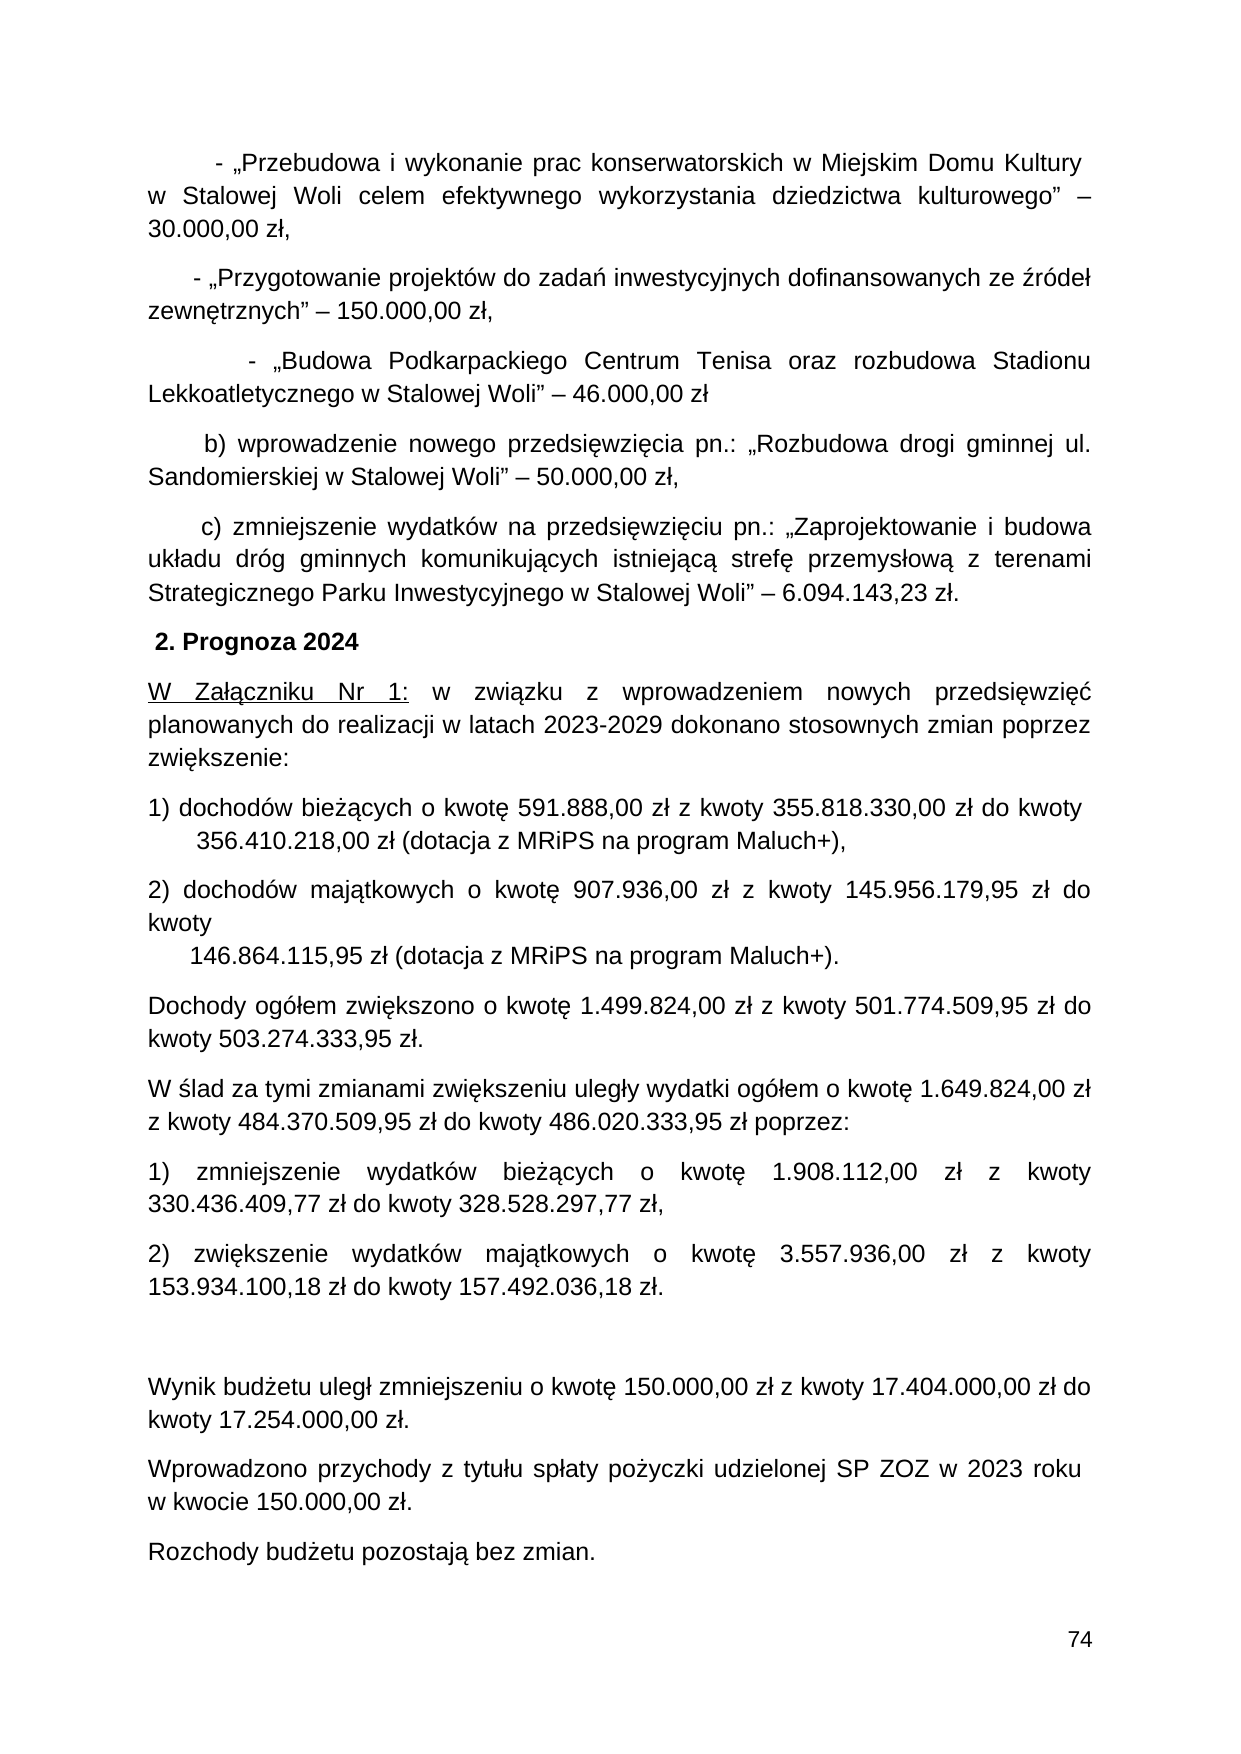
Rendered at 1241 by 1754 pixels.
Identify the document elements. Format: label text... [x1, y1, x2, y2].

text W ślad za tymi zmianami zwiększeniu uległy wydatki ogółem o kwotę 1.649.824,00 zł z kwoty 484.370.509,95 zł do kwoty 486.020.333,95 zł poprzez: [148, 1074, 1093, 1136]
text 1) zmniejszenie wydatków bieżących o kwotę 1.908.112,00 zł z kwoty 330.436.409,77 zł do kwoty 328.528.297,77 zł, [148, 1156, 1093, 1218]
text 2) dochodów majątkowych o kwotę 907.936,00 zł z kwoty 145.956.179,95 zł do kwoty 146.864.115,95 zł (dotacja z MRiPS na program Maluch+). [148, 875, 1093, 970]
text Wprowadzono przychody z tytułu spłaty pożyczki udzielonej SP ZOZ w 2023 roku w kwocie 150.000,00 zł. [148, 1454, 1093, 1516]
text Wynik budżetu uległ zmniejszeniu o kwotę 150.000,00 zł z kwoty 17.404.000,00 zł do kwoty 17.254.000,00 zł. [148, 1372, 1093, 1433]
text - „Budowa Podkarpackiego Centrum Tenisa oraz rozbudowa Stadionu Lekkoatletycznego w Stalowej Woli” – 46.000,00 zł [148, 346, 1093, 408]
text 1) dochodów bieżących o kwotę 591.888,00 zł z kwoty 355.818.330,00 zł do kwoty 356.410.218,00 zł (dotacja z MRiPS na program Maluch+), [148, 793, 1093, 854]
text c) zmniejszenie wydatków na przedsięwzięciu pn.: „Zaprojektowanie i budowa układu dróg gminnych komunikujących istniejącą strefę przemysłową z terenami Strategicznego Parku Inwestycyjnego w Stalowej Woli” – 6.094.143,23 zł. [148, 511, 1093, 606]
text 2. Prognoza 2024 [148, 627, 1093, 656]
text W Załączniku Nr 1: w związku z wprowadzeniem nowych przedsięwzięć planowanych do realizacji w latach 2023-2029 dokonano stosownych zmian poprzez zwiększenie: [148, 677, 1093, 772]
text Dochody ogółem zwiększono o kwotę 1.499.824,00 zł z kwoty 501.774.509,95 zł do kwoty 503.274.333,95 zł. [148, 991, 1093, 1053]
text Rozchody budżetu pozostają bez zmian. [148, 1537, 1093, 1566]
text - „Przygotowanie projektów do zadań inwestycyjnych dofinansowanych ze źródeł zewnętrznych” – 150.000,00 zł, [148, 263, 1093, 325]
text - „Przebudowa i wykonanie prac konserwatorskich w Miejskim Domu Kultury w Stalowej Woli celem efektywnego wykorzystania dziedzictwa kulturowego” – 30.000,00 zł, [148, 148, 1093, 242]
text 2) zwiększenie wydatków majątkowych o kwotę 3.557.936,00 zł z kwoty 153.934.100,18 zł do kwoty 157.492.036,18 zł. [148, 1239, 1093, 1301]
text b) wprowadzenie nowego przedsięwzięcia pn.: „Rozbudowa drogi gminnej ul. Sandomierskiej w Stalowej Woli” – 50.000,00 zł, [148, 429, 1093, 491]
